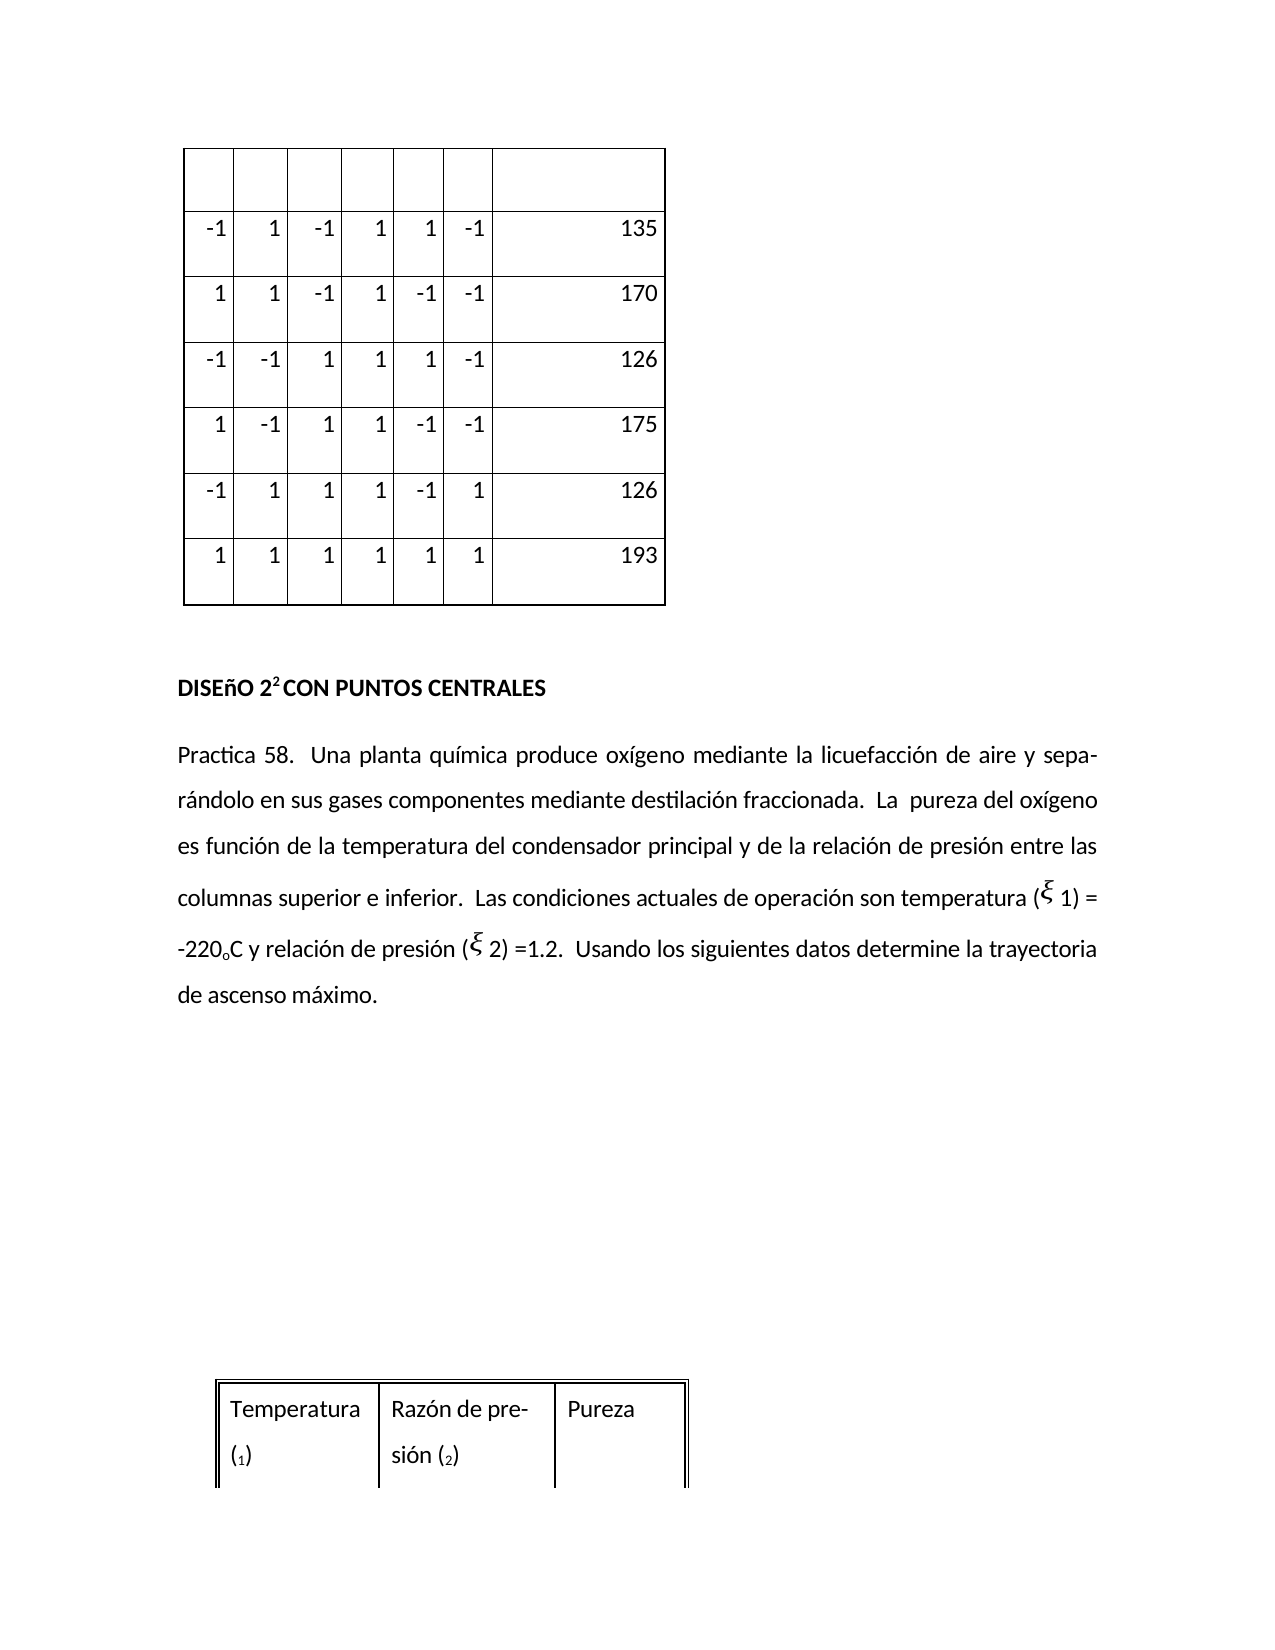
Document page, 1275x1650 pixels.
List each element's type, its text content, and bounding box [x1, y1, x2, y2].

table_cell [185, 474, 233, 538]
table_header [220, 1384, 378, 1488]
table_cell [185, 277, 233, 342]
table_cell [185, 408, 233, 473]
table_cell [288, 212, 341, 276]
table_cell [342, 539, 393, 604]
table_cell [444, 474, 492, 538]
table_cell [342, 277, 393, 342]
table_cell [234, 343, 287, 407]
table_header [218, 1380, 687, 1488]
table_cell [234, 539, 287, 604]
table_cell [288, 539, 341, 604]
text Practica 58. Una planta química produce oxígeno mediante la licuefacción de aire y separándolo en sus gases componentes mediante destilación fraccionada. La pureza del oxígeno es función de la temperatura del condensador principal y de la relación de presión entre las columnas superior e inferior. Las condiciones actuales de operación son temperatura (1) = -220oC y relación de presión (2) =1.2. Usando los siguientes datos determine la trayectoria de ascenso máximo. [177, 739, 1098, 1009]
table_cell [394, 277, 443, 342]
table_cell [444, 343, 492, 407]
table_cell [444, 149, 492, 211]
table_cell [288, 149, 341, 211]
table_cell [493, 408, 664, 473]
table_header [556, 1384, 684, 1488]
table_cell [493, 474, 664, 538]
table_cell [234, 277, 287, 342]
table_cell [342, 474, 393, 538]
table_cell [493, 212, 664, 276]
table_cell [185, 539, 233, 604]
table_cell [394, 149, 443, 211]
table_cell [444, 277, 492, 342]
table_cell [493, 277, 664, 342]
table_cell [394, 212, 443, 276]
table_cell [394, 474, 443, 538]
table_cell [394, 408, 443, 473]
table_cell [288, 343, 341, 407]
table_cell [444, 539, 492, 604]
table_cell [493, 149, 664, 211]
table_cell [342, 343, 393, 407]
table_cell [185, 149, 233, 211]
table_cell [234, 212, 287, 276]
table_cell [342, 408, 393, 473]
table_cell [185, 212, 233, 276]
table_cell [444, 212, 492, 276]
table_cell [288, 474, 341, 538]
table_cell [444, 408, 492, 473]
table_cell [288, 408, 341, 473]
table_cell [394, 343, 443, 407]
text DISEñO 22 CON PUNTOS CENTRALES [177, 672, 1098, 703]
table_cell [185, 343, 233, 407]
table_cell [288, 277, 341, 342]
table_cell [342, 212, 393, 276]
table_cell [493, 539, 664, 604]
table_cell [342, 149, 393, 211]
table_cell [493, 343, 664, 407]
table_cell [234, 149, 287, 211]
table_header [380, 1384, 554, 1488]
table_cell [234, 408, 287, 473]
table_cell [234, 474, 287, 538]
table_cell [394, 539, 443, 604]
